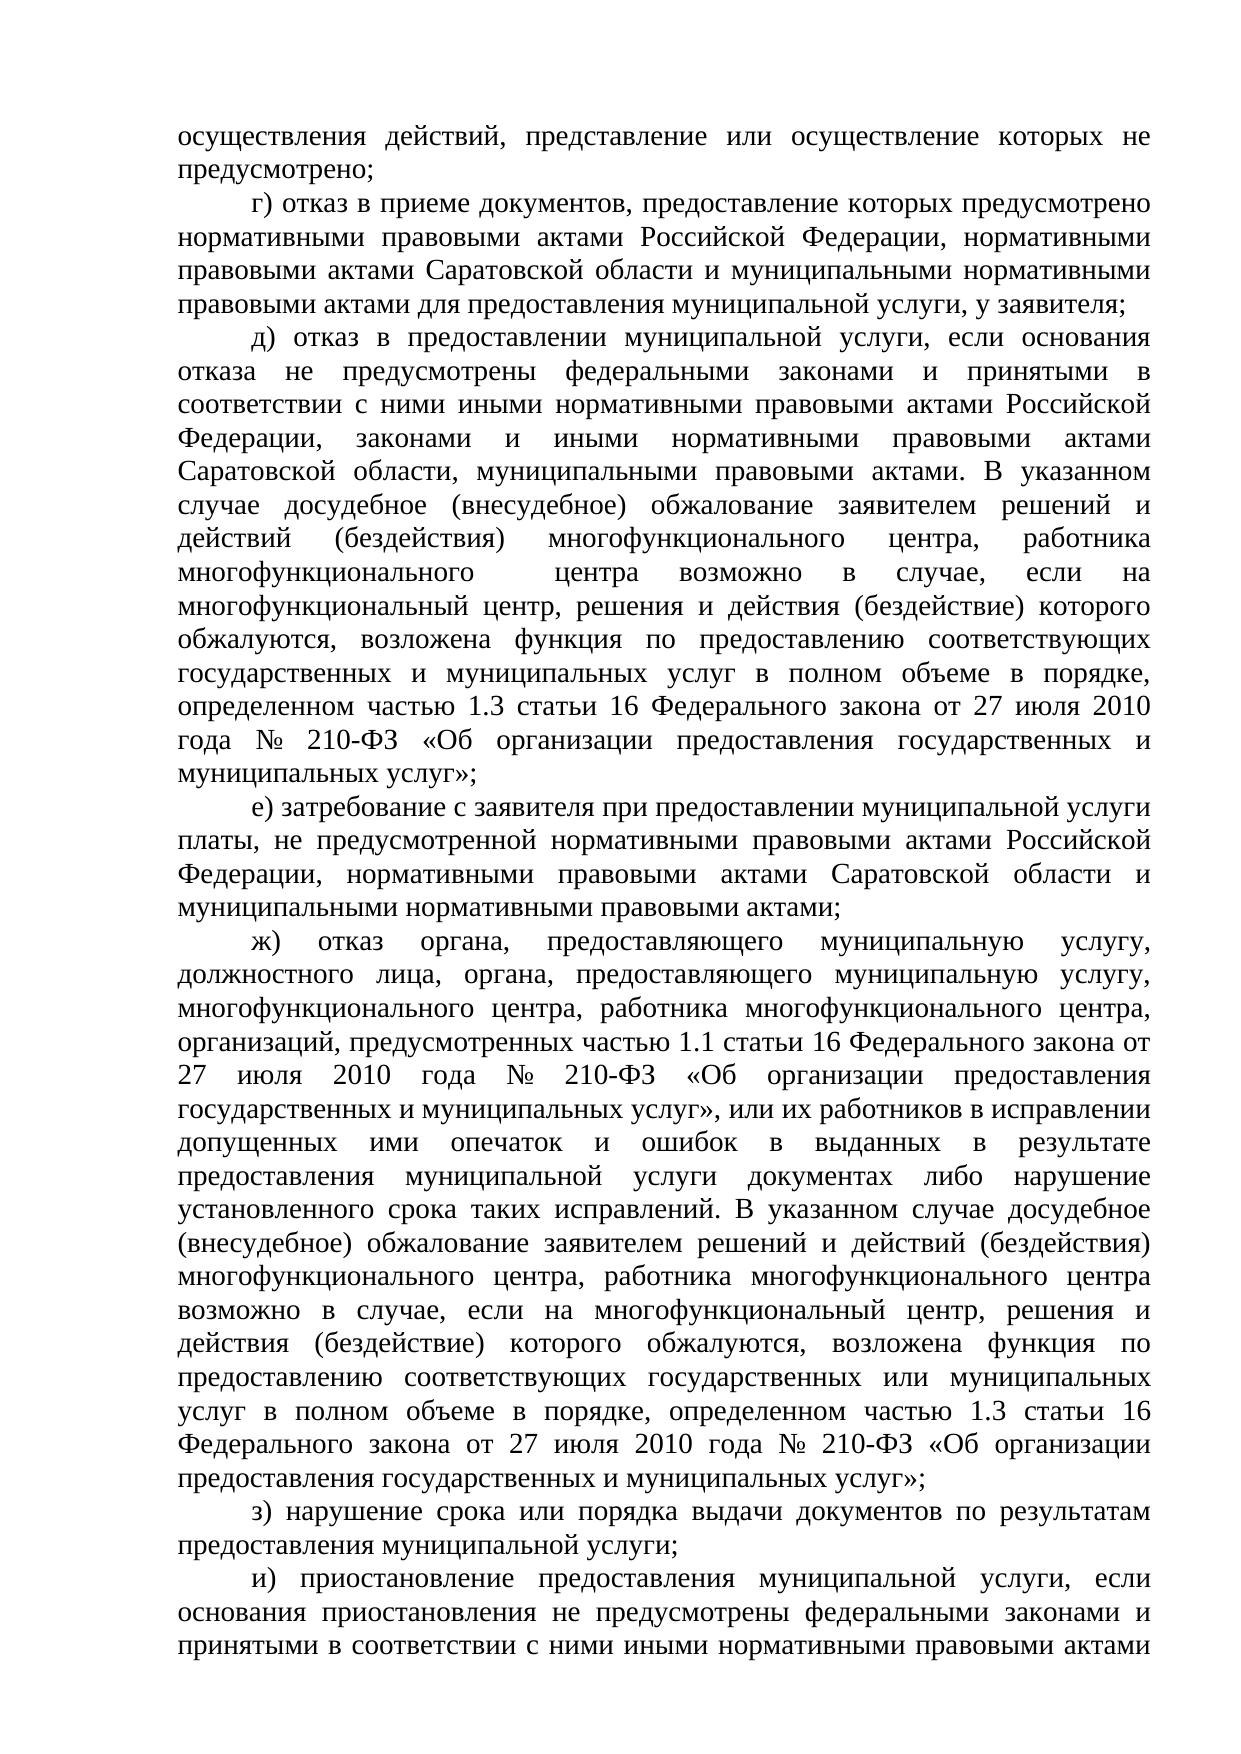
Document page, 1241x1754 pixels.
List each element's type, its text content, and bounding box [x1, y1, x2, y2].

text е) затребование с заявителя при предоставлении муниципальной услуги платы, не предусмотренной нормативными правовыми актами Российской Федерации, нормативными правовыми актами Саратовской области и муниципальными нормативными правовыми актами; [177, 789, 1152, 923]
text з) нарушение срока или порядка выдачи документов по результатам предоставления муниципальной услуги; [177, 1493, 1152, 1560]
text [177, 1560, 1152, 1661]
text г) отказ в приеме документов, предоставление которых предусмотрено нормативными правовыми актами Российской Федерации, нормативными правовыми актами Саратовской области и муниципальными нормативными правовыми актами для предоставления муниципальной услуги, у заявителя; [177, 185, 1152, 319]
text ж) отказ органа, предоставляющего муниципальную услугу, должностного лица, органа, предоставляющего муниципальную услугу, многофункционального центра, работника многофункционального центра, организаций, предусмотренных частью 1.1 статьи 16 Федерального закона от 27 июля 2010 года № 210-ФЗ «Об организации предоставления государственных и муниципальных услуг», или их работников в исправлении допущенных ими опечаток и ошибок в выданных в результате предоставления муниципальной услуги документах либо нарушение установленного срока таких исправлений. В указанном случае досудебное (внесудебное) обжалование заявителем решений и действий (бездействия) многофункционального центра, работника многофункционального центра возможно в случае, если на многофункциональный центр, решения и действия (бездействие) которого обжалуются, возложена функция по предоставлению соответствующих государственных или муниципальных услуг в полном объеме в порядке, определенном частью 1.3 статьи 16 Федерального закона от 27 июля 2010 года № 210-ФЗ «Об организации предоставления государственных и муниципальных услуг»; [177, 923, 1152, 1493]
text д) отказ в предоставлении муниципальной услуги, если основания отказа не предусмотрены федеральными законами и принятыми в соответствии с ними иными нормативными правовыми актами Российской Федерации, законами и иными нормативными правовыми актами Саратовской области, муниципальными правовыми актами. В указанном случае досудебное (внесудебное) обжалование заявителем решений и действий (бездействия) многофункционального центра, работника многофункционального центра возможно в случае, если на многофункциональный центр, решения и действия (бездействие) которого обжалуются, возложена функция по предоставлению соответствующих государственных и муниципальных услуг в полном объеме в порядке, определенном частью 1.3 статьи 16 Федерального закона от 27 июля 2010 года № 210-ФЗ «Об организации предоставления государственных и муниципальных услуг»; [177, 319, 1152, 789]
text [177, 118, 1152, 185]
